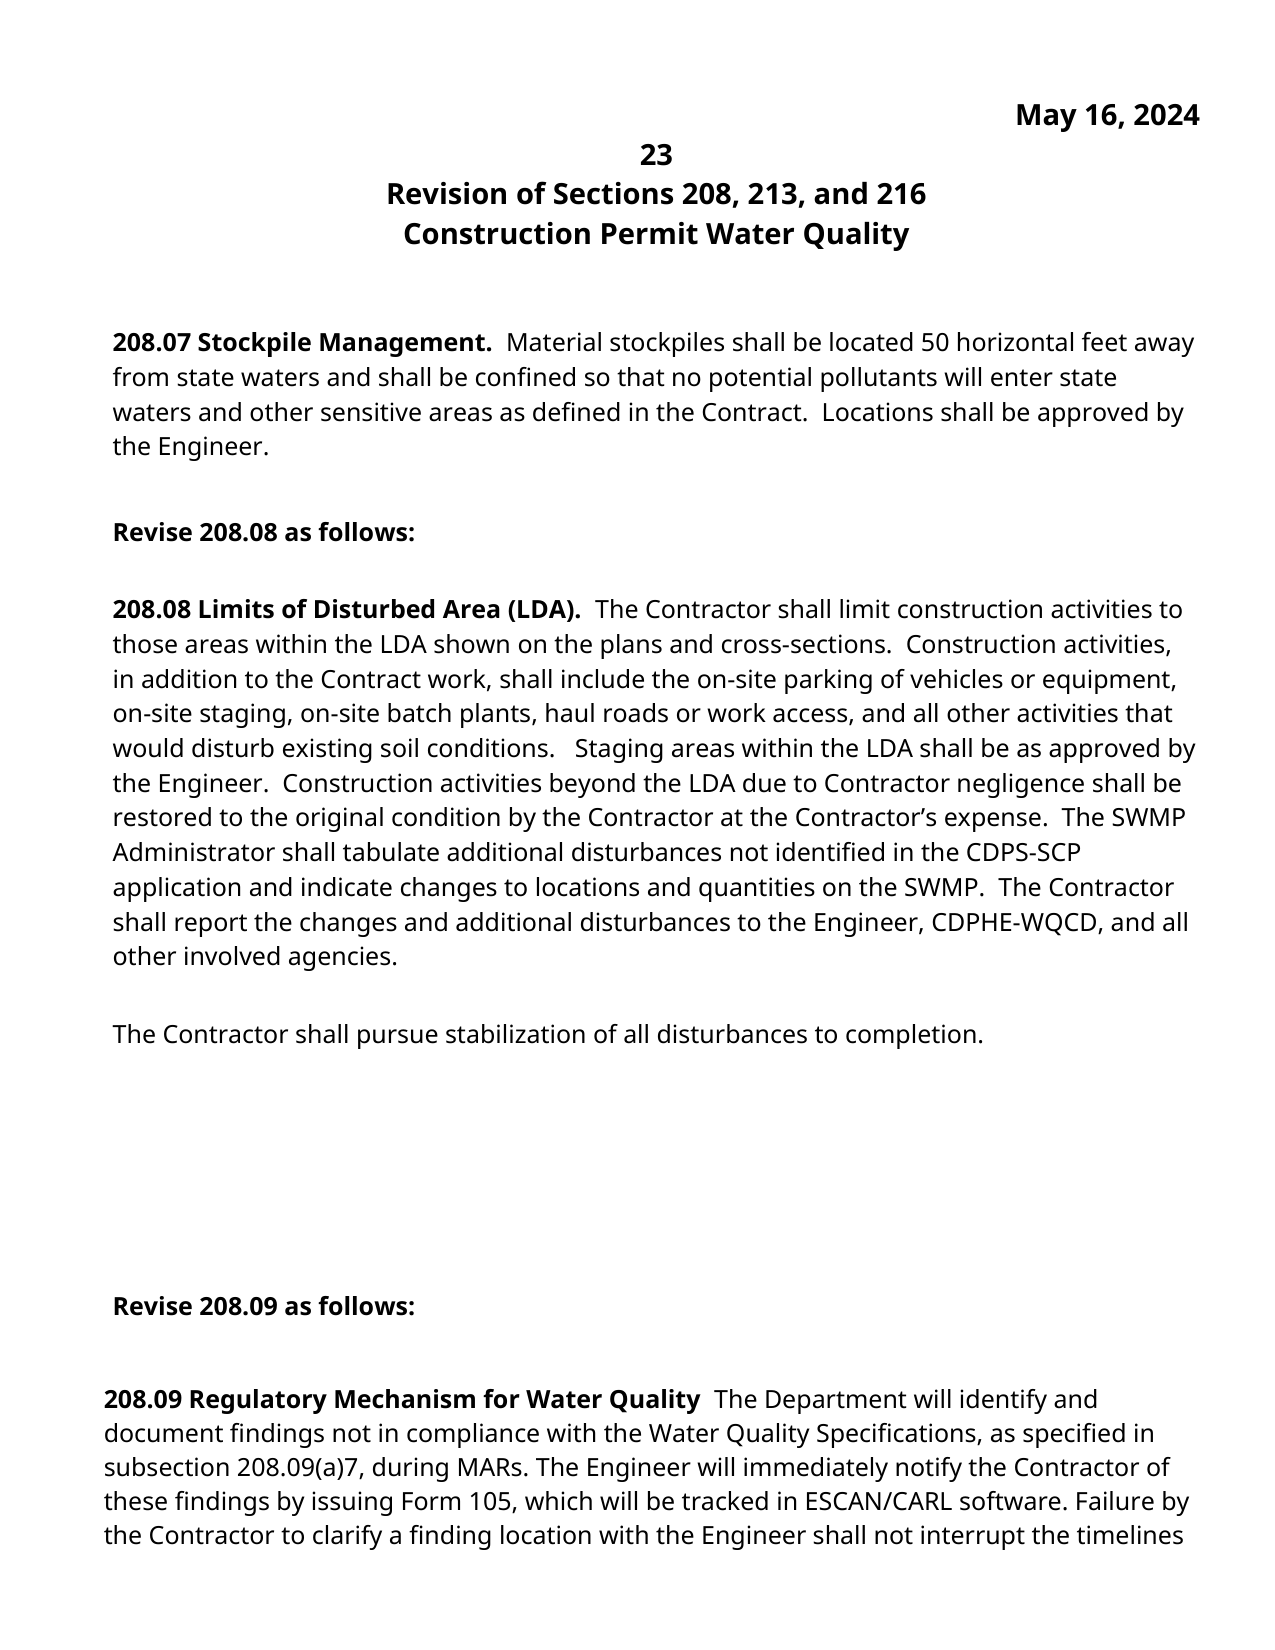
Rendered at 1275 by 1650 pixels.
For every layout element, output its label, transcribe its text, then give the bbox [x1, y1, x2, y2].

text 208.07 Stockpile Management. Material stockpiles shall be located 50 horizontal feet away from state waters and shall be confined so that no potential pollutants will enter state waters and other sensitive areas as defined in the Contract. Locations shall be approved by the Engineer. [112, 325, 1200, 463]
text The Contractor shall pursue stabilization of all disturbances to completion. [112, 1017, 1200, 1051]
text 208.08 Limits of Disturbed Area (LDA). The Contractor shall limit construction activities to those areas within the LDA shown on the plans and cross-sections. Construction activities, in addition to the Contract work, shall include the on-site parking of vehicles or equipment, on-site staging, on-site batch plants, haul roads or work access, and all other activities that would disturb existing soil conditions. Staging areas within the LDA shall be as approved by the Engineer. Construction activities beyond the LDA due to Contractor negligence shall be restored to the original condition by the Contractor at the Contractor’s expense. The SWMP Administrator shall tabulate additional disturbances not identified in the CDPS-SCP application and indicate changes to locations and quantities on the SWMP. The Contractor shall report the changes and additional disturbances to the Engineer, CDPHE-WQCD, and all other involved agencies. [112, 592, 1200, 973]
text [103, 1381, 1200, 1552]
text Revise 208.08 as follows: [112, 515, 1200, 549]
text Revise 208.09 as follows: [112, 1288, 1200, 1322]
